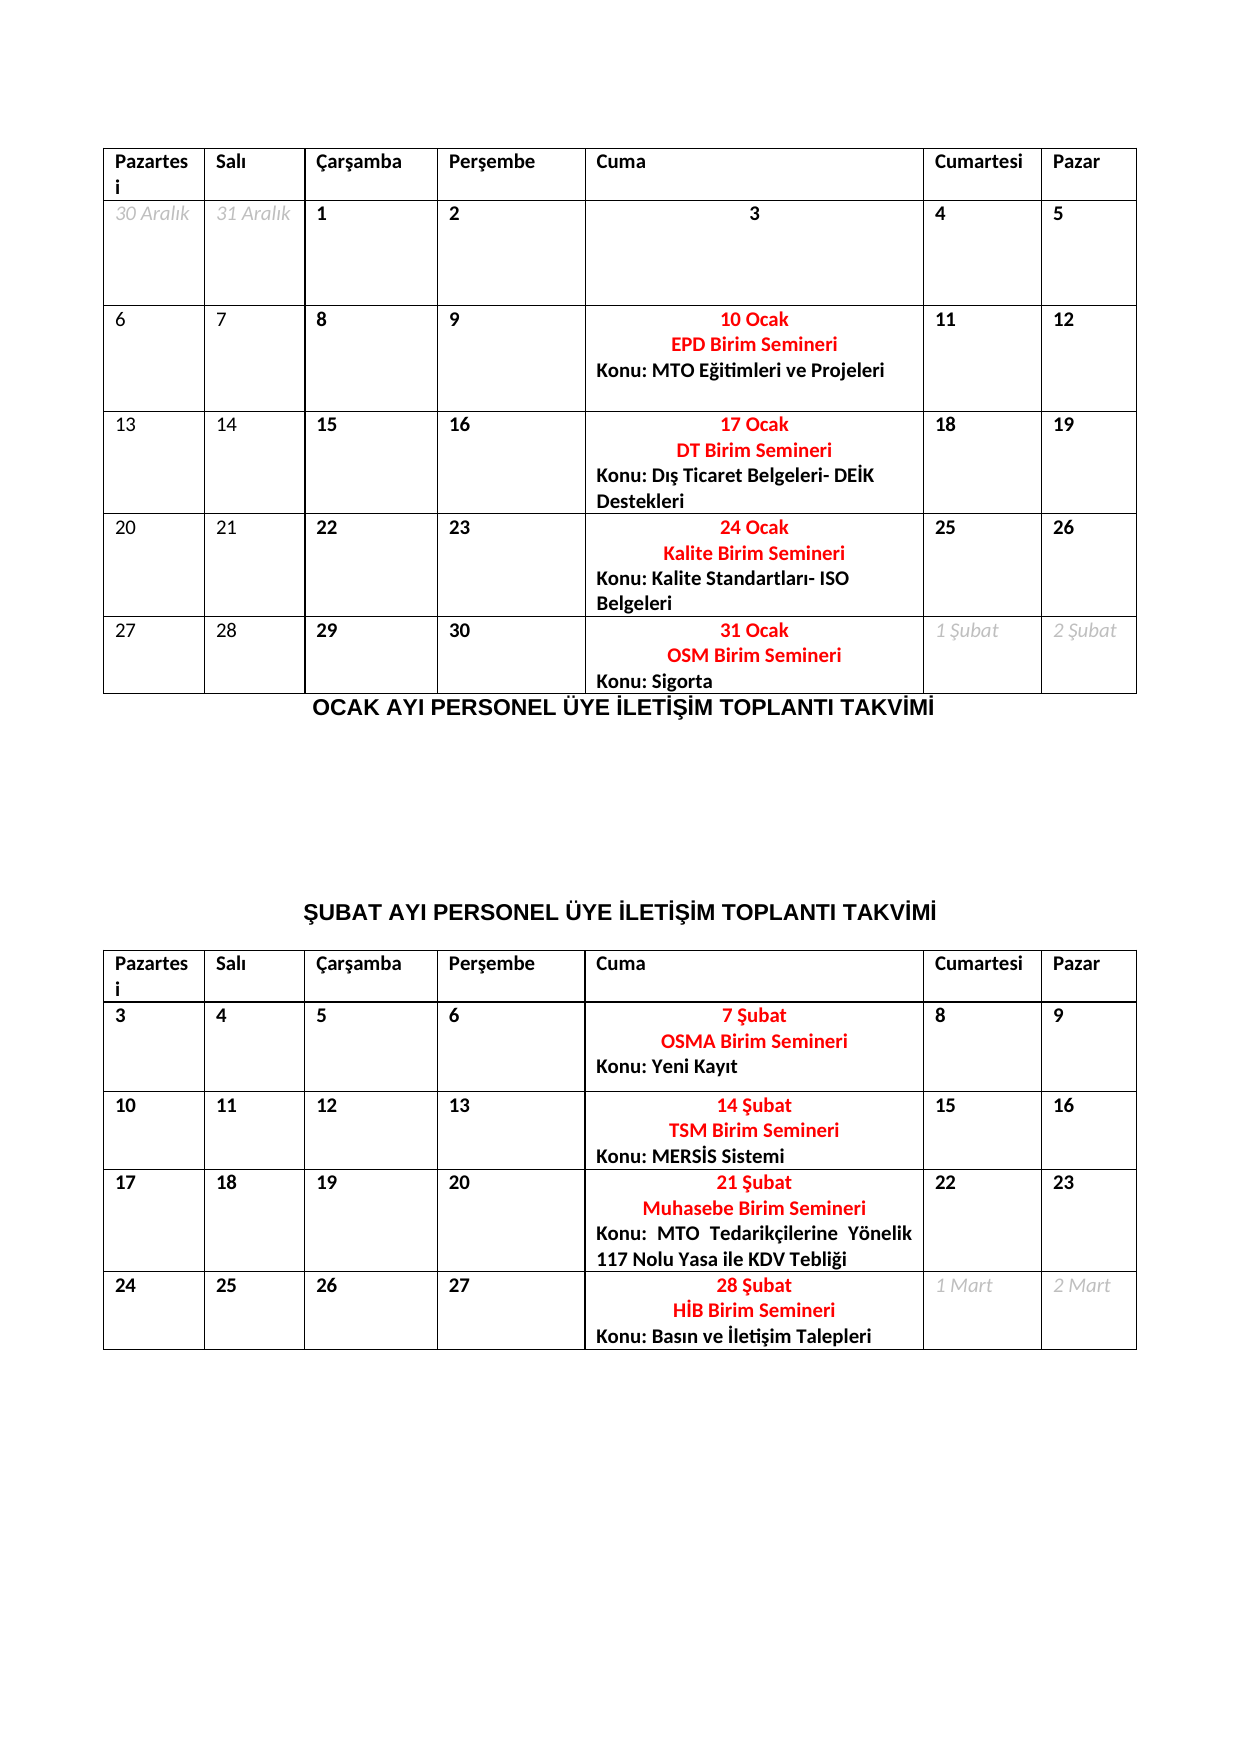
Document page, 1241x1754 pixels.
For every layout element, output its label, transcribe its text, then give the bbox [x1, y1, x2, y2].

table_cell 18 [205, 1170, 304, 1271]
table_cell 3 [104, 1003, 204, 1091]
table_cell 15 [924, 1092, 1041, 1168]
table_cell 11 [924, 306, 1041, 411]
table_cell 7 [205, 306, 304, 411]
table_cell 25 [205, 1272, 304, 1348]
table_cell 28 [205, 617, 304, 693]
table_cell 11 [205, 1092, 304, 1168]
table_header Cuma [586, 149, 923, 199]
table_header Pazartesi [104, 951, 204, 1001]
table_cell 24 [104, 1272, 204, 1348]
table_cell 19 [1042, 412, 1136, 513]
table_cell 15 [306, 412, 437, 513]
table_cell 21 [205, 514, 304, 616]
table_cell 12 [1042, 306, 1136, 411]
table_cell 1 [306, 201, 437, 305]
table_cell 20 [438, 1170, 584, 1271]
text ŞUBAT AYI PERSONEL ÜYE İLETİŞİM TOPLANTI TAKVİMİ [148, 898, 1093, 925]
table_cell 23 [1042, 1170, 1136, 1271]
table_header Cuma [586, 951, 923, 1001]
table_cell 8 [306, 306, 437, 411]
table_header Perşembe [438, 149, 585, 199]
table_cell 14 [205, 412, 304, 513]
table_cell 9 [1042, 1003, 1136, 1091]
table_cell 25 [924, 514, 1041, 616]
table_header Cumartesi [924, 951, 1041, 1001]
table_header Pazar [1042, 149, 1136, 199]
table_cell 27 [438, 1272, 584, 1348]
table_cell 28 Şubat HİB Birim Semineri Konu: Basın ve İletişim Talepleri [586, 1272, 923, 1348]
table_cell 29 [306, 617, 437, 693]
table_cell 22 [924, 1170, 1041, 1271]
table_cell 1 Mart [924, 1272, 1041, 1348]
table_cell 3 [586, 201, 923, 305]
table_cell 5 [305, 1003, 437, 1091]
table_cell 20 [104, 514, 204, 616]
table_cell 17 Ocak DT Birim Semineri Konu: Dış Ticaret Belgeleri- DEİK Destekleri [586, 412, 923, 513]
table_cell 1 Şubat [924, 617, 1041, 693]
table_cell 18 [924, 412, 1041, 513]
table_cell 16 [1042, 1092, 1136, 1168]
table_cell 9 [438, 306, 585, 411]
table_header Salı [205, 149, 304, 199]
table_cell 12 [305, 1092, 437, 1168]
table_header Pazar [1042, 951, 1136, 1001]
table_cell 17 [104, 1170, 204, 1271]
table_cell 2 Şubat [1042, 617, 1136, 693]
table_cell 2 Mart [1042, 1272, 1136, 1348]
table_header Çarşamba [305, 951, 437, 1001]
table_cell 26 [1042, 514, 1136, 616]
table_cell 10 [104, 1092, 204, 1168]
table_cell 26 [305, 1272, 437, 1348]
table_cell 10 Ocak EPD Birim Semineri Konu: MTO Eğitimleri ve Projeleri [586, 306, 923, 411]
table_cell 8 [924, 1003, 1041, 1091]
table_cell 31 Aralık [205, 201, 304, 305]
table_cell 2 [438, 201, 585, 305]
table_cell 6 [104, 306, 204, 411]
table_cell 5 [1042, 201, 1136, 305]
table_header Salı [205, 951, 304, 1001]
table_cell 30 Aralık [104, 201, 204, 305]
table_cell 4 [924, 201, 1041, 305]
text OCAK AYI PERSONEL ÜYE İLETİŞİM TOPLANTI TAKVİMİ [148, 694, 1093, 721]
table_cell 24 Ocak Kalite Birim Semineri Konu: Kalite Standartları- ISO Belgeleri [586, 514, 923, 616]
table_cell 14 Şubat TSM Birim Semineri Konu: MERSİS Sistemi [586, 1092, 923, 1168]
table_cell 16 [438, 412, 585, 513]
table_header Çarşamba [306, 149, 437, 199]
table_cell 4 [205, 1003, 304, 1091]
table_cell 30 [438, 617, 585, 693]
table_cell 21 Şubat Muhasebe Birim Semineri Konu: MTO Tedarikçilerine Yönelik 117 Nolu Yasa ile KDV Tebliği [586, 1170, 923, 1271]
table_cell 31 Ocak OSM Birim Semineri Konu: Sigorta [586, 617, 923, 693]
table_cell 22 [306, 514, 437, 616]
table_header Pazartesi [104, 149, 204, 199]
table_header Perşembe [438, 951, 584, 1001]
table_cell 23 [438, 514, 585, 616]
table_header Cumartesi [924, 149, 1041, 199]
table_cell 27 [104, 617, 204, 693]
table_cell 13 [104, 412, 204, 513]
table_cell 6 [438, 1003, 584, 1091]
table_cell 13 [438, 1092, 584, 1168]
table_cell 19 [305, 1170, 437, 1271]
table_cell 7 Şubat OSMA Birim Semineri Konu: Yeni Kayıt [586, 1003, 923, 1091]
